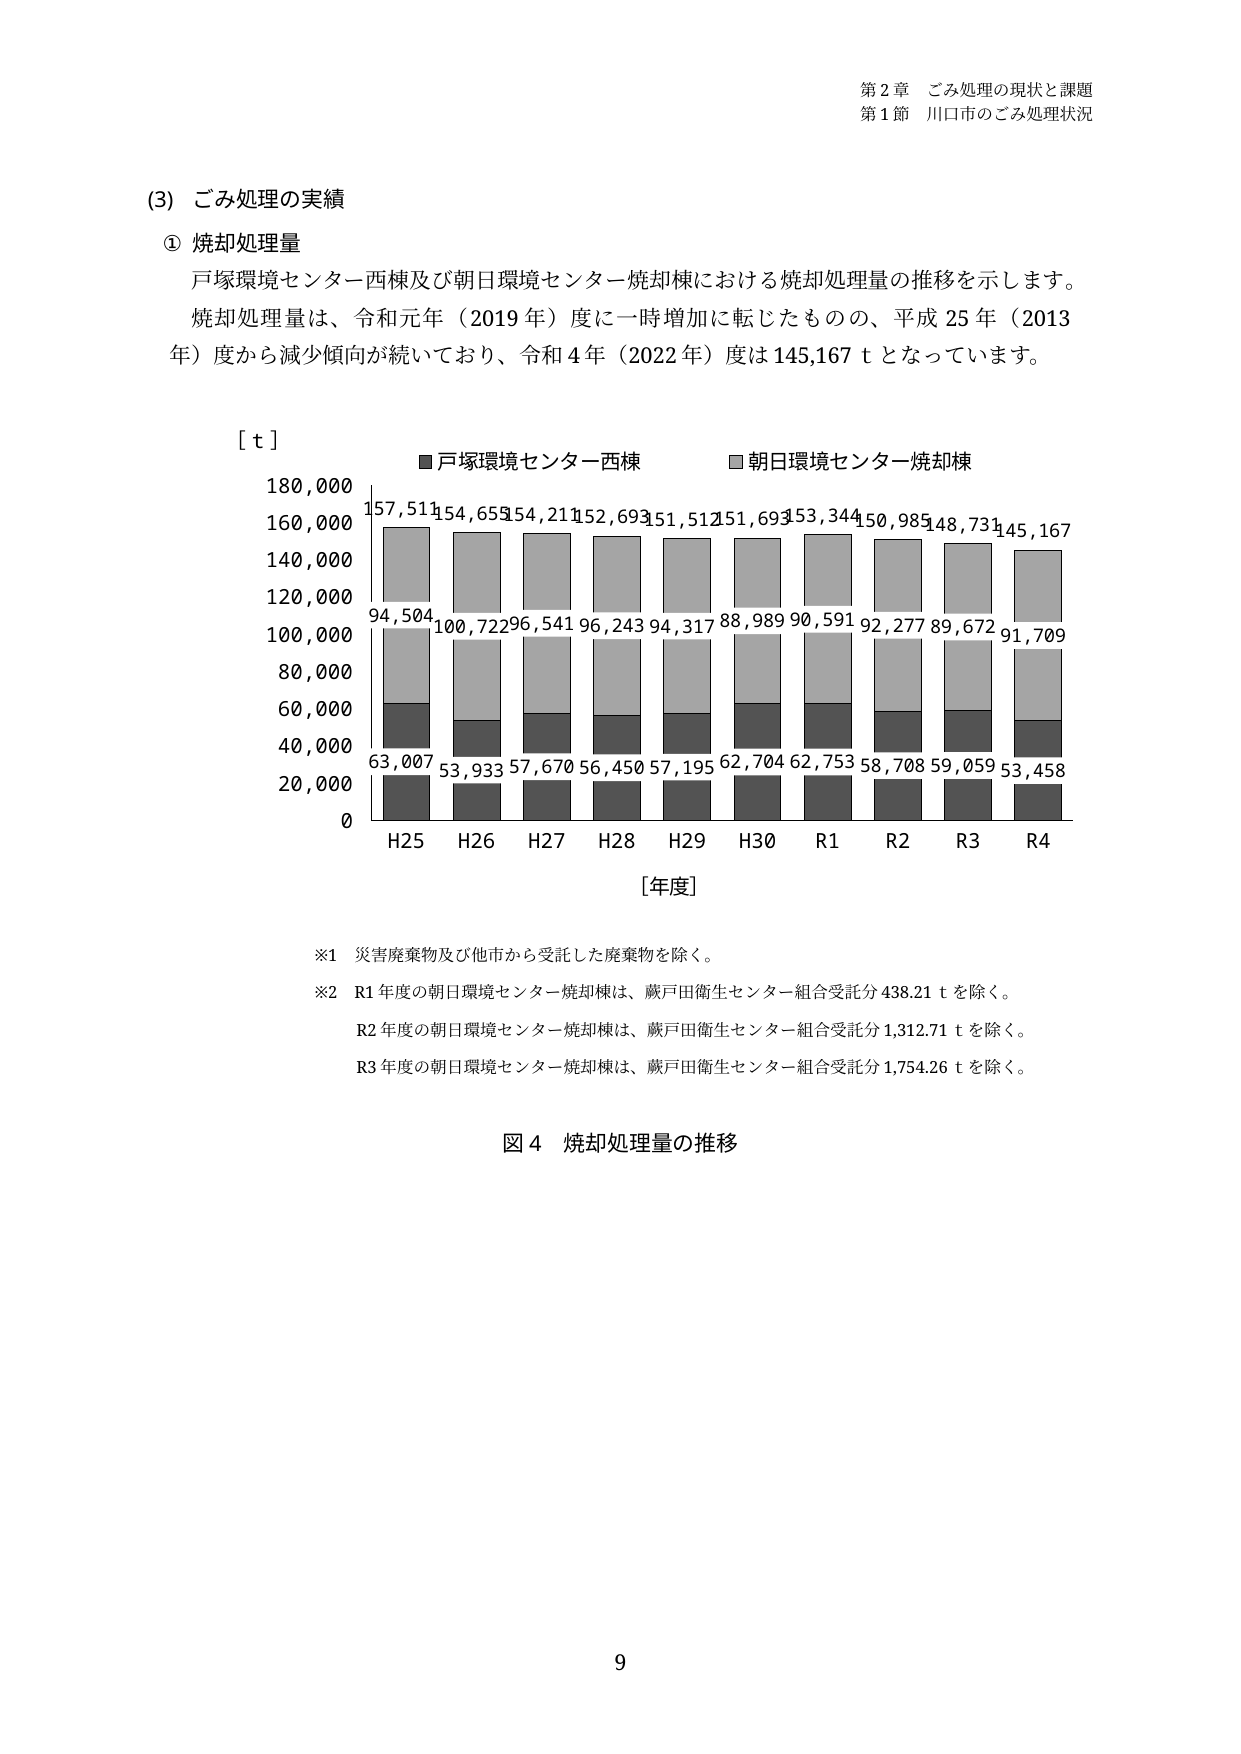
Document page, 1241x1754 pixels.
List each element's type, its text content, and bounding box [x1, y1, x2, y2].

text 戸塚環境センター西棟及び朝日環境センター焼却棟における焼却処理量の推移を示します。 [169, 260, 1071, 298]
subtitle 焼却処理量 [162, 223, 1092, 260]
text 図 4 焼却処理量の推移 [148, 1123, 1092, 1160]
subtitle ごみ処理の実績 [148, 179, 1092, 217]
text ※2 R1年度の朝日環境センター焼却棟は、蕨戸田衛生センター組合受託分438.21ｔを除く。 [148, 973, 1092, 1010]
text R2年度の朝日環境センター焼却棟は、蕨戸田衛生センター組合受託分1,312.71ｔを除く。 [148, 1010, 1092, 1048]
text ※1 災害廃棄物及び他市から受託した廃棄物を除く。 [148, 935, 1092, 973]
text R3年度の朝日環境センター焼却棟は、蕨戸田衛生センター組合受託分1,754.26ｔを除く。 [148, 1048, 1092, 1085]
text 焼却処理量は、令和元年（2019年）度に一時増加に転じたものの、平成25年（2013年）度から減少傾向が続いており、令和4年（2022年）度は145,167ｔとなっています。 [169, 298, 1071, 373]
